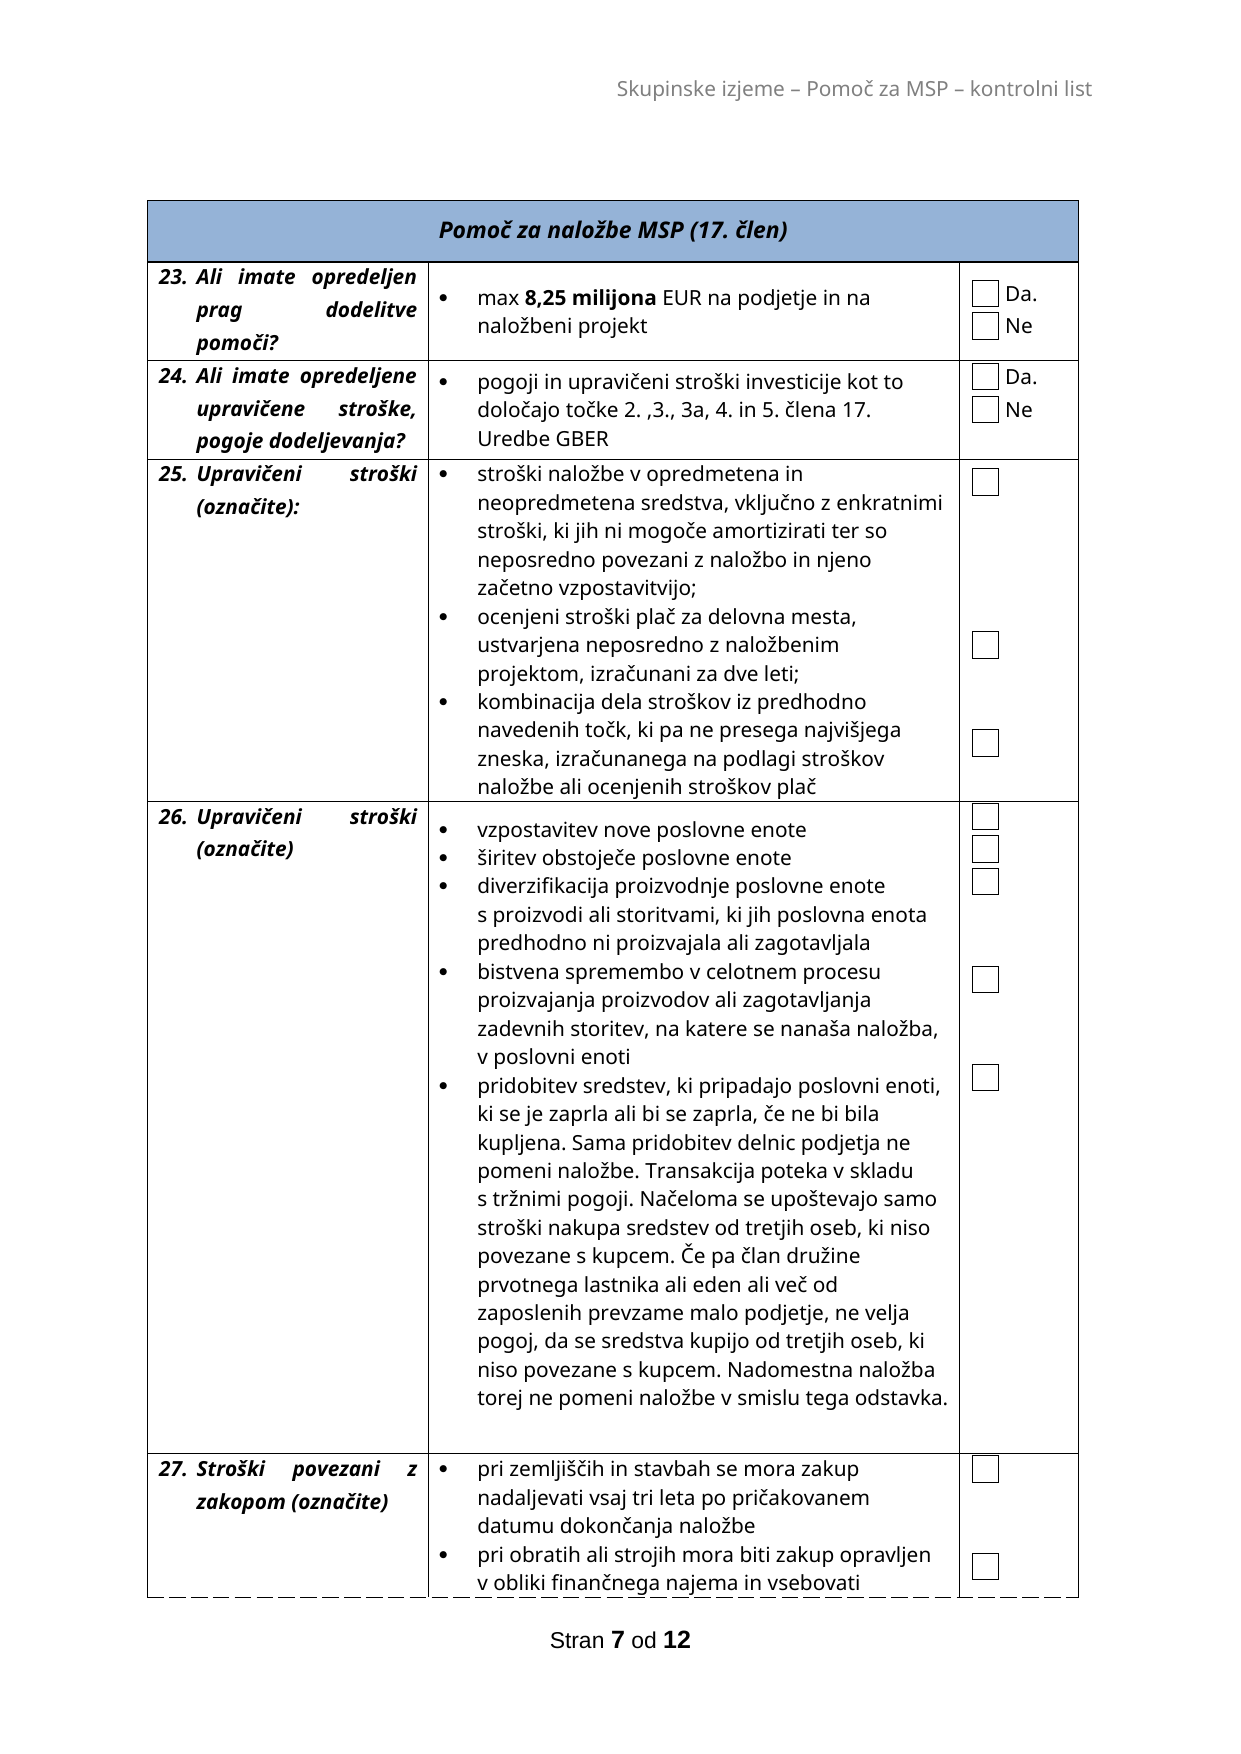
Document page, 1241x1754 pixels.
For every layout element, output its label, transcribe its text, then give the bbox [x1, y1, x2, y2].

table_cell [960, 802, 1078, 1453]
table_cell pogoji in upravičeni stroški investicije kot to določajo točke 2. ,3., 3a, 4. in 5. člena 17. Uredbe GBER [429, 361, 959, 458]
table_header Pomoč za naložbe MSP (17. člen) [148, 201, 1078, 261]
table_cell stroški naložbe v opredmetena in neopredmetena sredstva, vključno z enkratnimi stroški, ki jih ni mogoče amortizirati ter so neposredno povezani z naložbo in njeno začetno vzpostavitvijo; ocenjeni stroški plač za delovna mesta, ustvarjena neposredno z naložbenim projektom, izračunani za dve leti; kombinacija dela stroškov iz predhodno navedenih točk, ki pa ne presega najvišjega zneska, izračunanega na podlagi stroškov naložbe ali ocenjenih stroškov plač [429, 460, 959, 801]
table_cell [960, 460, 1078, 801]
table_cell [429, 1454, 959, 1597]
table_cell Ali imate opredeljene upravičene stroške, pogoje dodeljevanja? [148, 361, 428, 458]
table_cell [960, 1454, 1078, 1597]
table_cell Da. Ne [960, 361, 1078, 458]
table_cell Upravičeni stroški (označite): [148, 460, 428, 801]
table_cell Da. Ne [960, 263, 1078, 360]
table_cell Upravičeni stroški (označite) [148, 802, 428, 1453]
table_cell Ali imate opredeljen prag dodelitve pomoči? [148, 263, 428, 360]
table_cell max 8,25 milijona EUR na podjetje in na naložbeni projekt [429, 263, 959, 360]
table_cell vzpostavitev nove poslovne enote širitev obstoječe poslovne enote diverzifikacija proizvodnje poslovne enote s proizvodi ali storitvami, ki jih poslovna enota predhodno ni proizvajala ali zagotavljala bistvena spremembo v celotnem procesu proizvajanja proizvodov ali zagotavljanja zadevnih storitev, na katere se nanaša naložba, v poslovni enoti pridobitev sredstev, ki pripadajo poslovni enoti, ki se je zaprla ali bi se zaprla, če ne bi bila kupljena. Sama pridobitev delnic podjetja ne pomeni naložbe. Transakcija poteka v skladu s tržnimi pogoji. Načeloma se upoštevajo samo stroški nakupa sredstev od tretjih oseb, ki niso povezane s kupcem. Če pa član družine prvotnega lastnika ali eden ali več od zaposlenih prevzame malo podjetje, ne velja pogoj, da se sredstva kupijo od tretjih oseb, ki niso povezane s kupcem. Nadomestna naložba torej ne pomeni naložbe v smislu tega odstavka. [429, 802, 959, 1453]
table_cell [148, 1454, 428, 1597]
